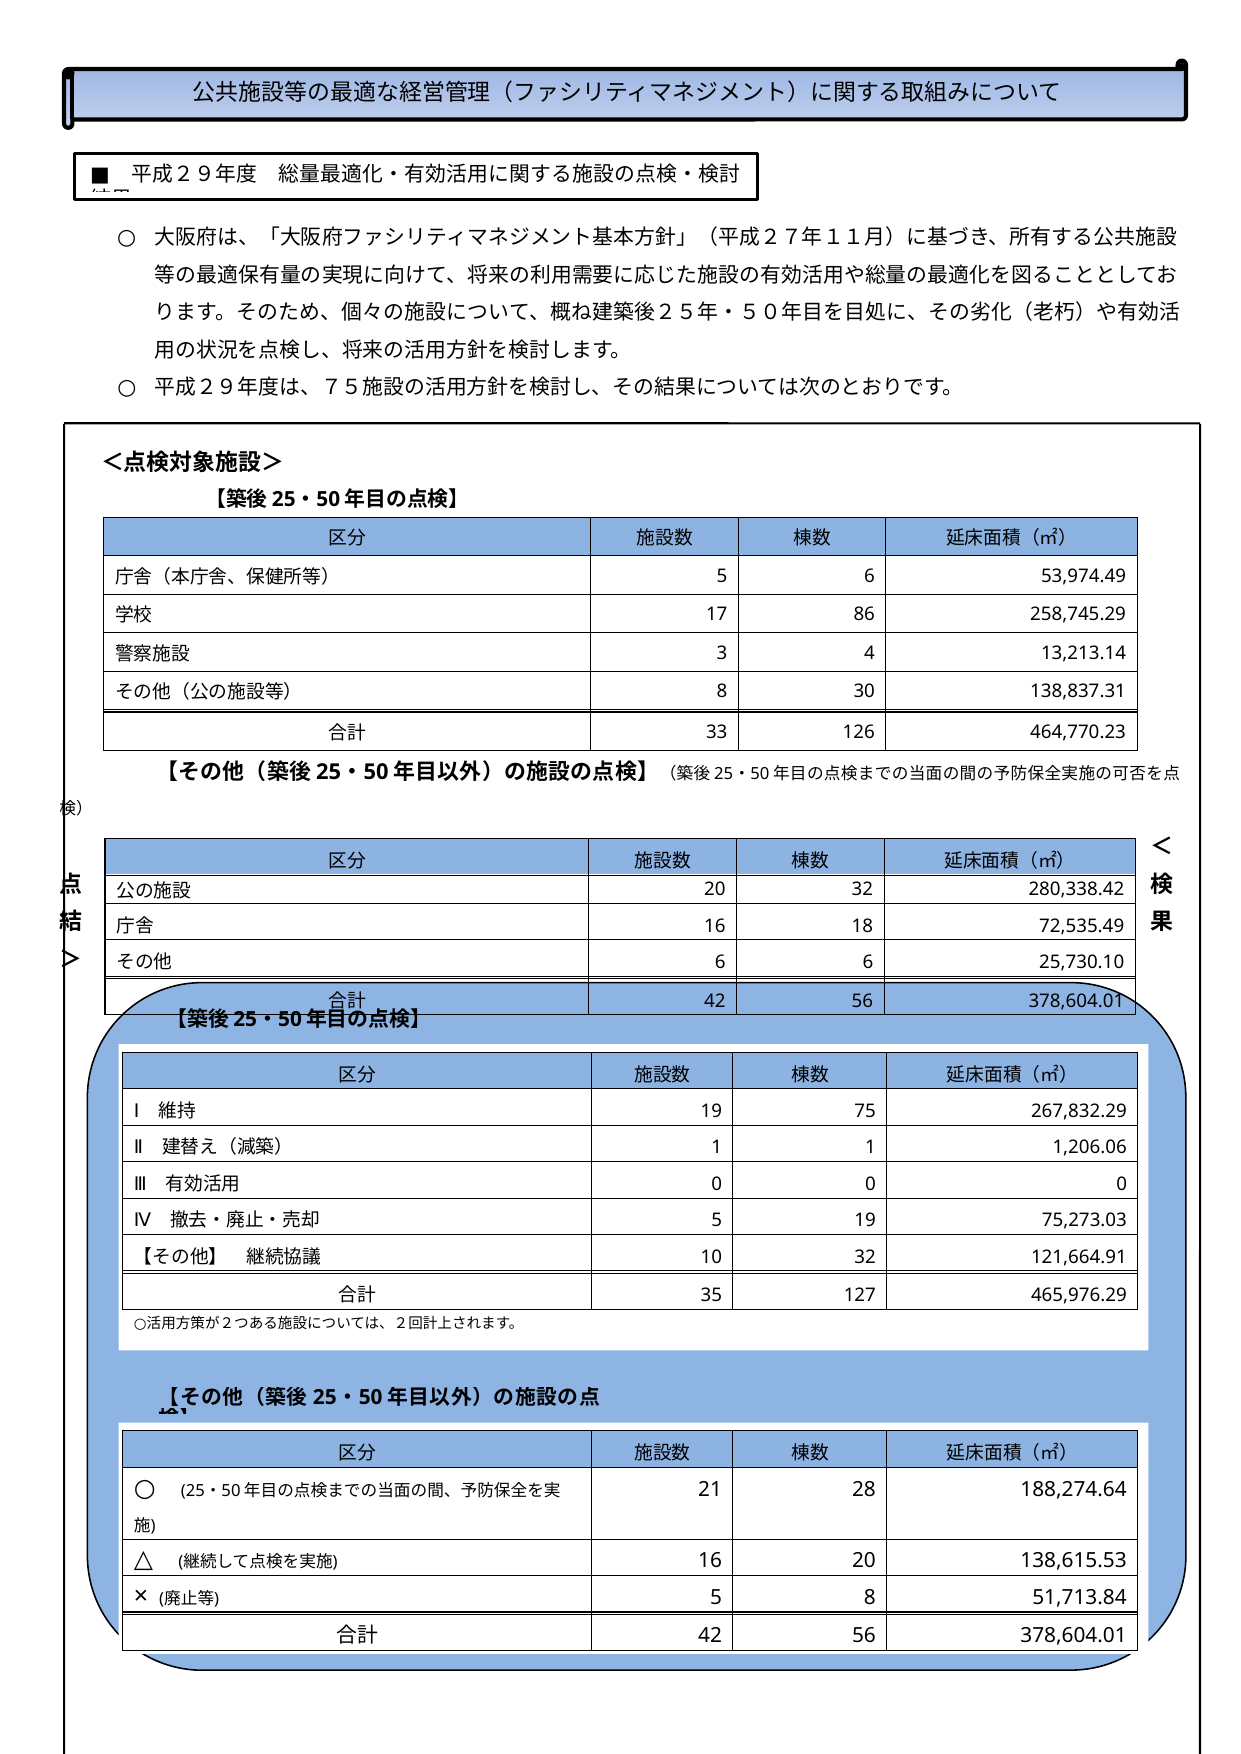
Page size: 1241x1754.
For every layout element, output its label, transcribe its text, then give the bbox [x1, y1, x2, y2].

table_cell 6 [737, 940, 884, 976]
table_header 施設数 [591, 518, 738, 555]
table_header 棟数 [737, 839, 884, 874]
table_cell 17 [591, 595, 738, 632]
table_cell 33 [591, 713, 738, 750]
table_cell 42 [589, 979, 736, 1014]
table_cell 126 [739, 713, 885, 750]
table_cell 庁舎（本庁舎、保健所等） [104, 556, 590, 594]
table_cell 18 [737, 904, 884, 939]
table_cell 16 [589, 904, 736, 939]
table_cell 280,338.42 [885, 876, 1135, 903]
table_cell 6 [589, 940, 736, 976]
list 平成２９年度は、７５施設の活用方針を検討し、その結果については次のとおりです。 [117, 367, 1181, 404]
text 【築後25・50年目の点検】 [66, 479, 1181, 517]
text ＜点検結果＞ [66, 826, 1181, 976]
table_cell 警察施設 [104, 633, 590, 671]
table_cell 56 [737, 979, 884, 1014]
table_cell その他（公の施設等） [104, 672, 590, 709]
table_header 延床面積（㎡） [885, 839, 1135, 874]
text 【その他（築後25・50年目以外）の施設の点検】（築後25・50年目の点検までの当面の間の予防保全実施の可否を点検） [66, 751, 1181, 826]
table_cell 13,213.14 [886, 633, 1137, 671]
table_cell 合計 [106, 979, 588, 1014]
table_cell 3 [591, 633, 738, 671]
table_cell 合計 [104, 713, 590, 750]
table_cell 庁舎 [106, 904, 588, 939]
table_cell 138,837.31 [886, 672, 1137, 709]
list 大阪府は、「大阪府ファシリティマネジメント基本方針」（平成２７年１１月）に基づき、所有する公共施設等の最適保有量の実現に向けて、将来の利用需要に応じた施設の有効活用や総量の最適化を図ることとしております。そのため、個々の施設について、概ね建築後２５年・５０年目を目処に、その劣化（老朽）や有効活用の状況を点検し、将来の活用方針を検討します。 [117, 217, 1181, 367]
table_cell その他 [106, 940, 588, 976]
table_header 区分 [104, 518, 590, 555]
text ＜点検対象施設＞ [66, 442, 1181, 479]
table_cell 25,730.10 [885, 940, 1135, 976]
table_header 区分 [106, 839, 588, 874]
table_cell 464,770.23 [886, 713, 1137, 750]
table_cell 378,604.01 [885, 979, 1135, 1014]
table_cell 8 [591, 672, 738, 709]
table_header 施設数 [589, 839, 736, 874]
table_cell 32 [737, 876, 884, 903]
table_cell 20 [589, 876, 736, 903]
table_cell 学校 [104, 595, 590, 632]
table_cell 86 [739, 595, 885, 632]
table_cell 4 [739, 633, 885, 671]
table_cell 258,745.29 [886, 595, 1137, 632]
table_cell 公の施設 [106, 876, 588, 903]
table_header 棟数 [739, 518, 885, 555]
table_cell 5 [591, 556, 738, 594]
table_cell 6 [739, 556, 885, 594]
table_cell 30 [739, 672, 885, 709]
table_header 延床面積（㎡） [886, 518, 1137, 555]
table_cell 53,974.49 [886, 556, 1137, 594]
table_cell 72,535.49 [885, 904, 1135, 939]
